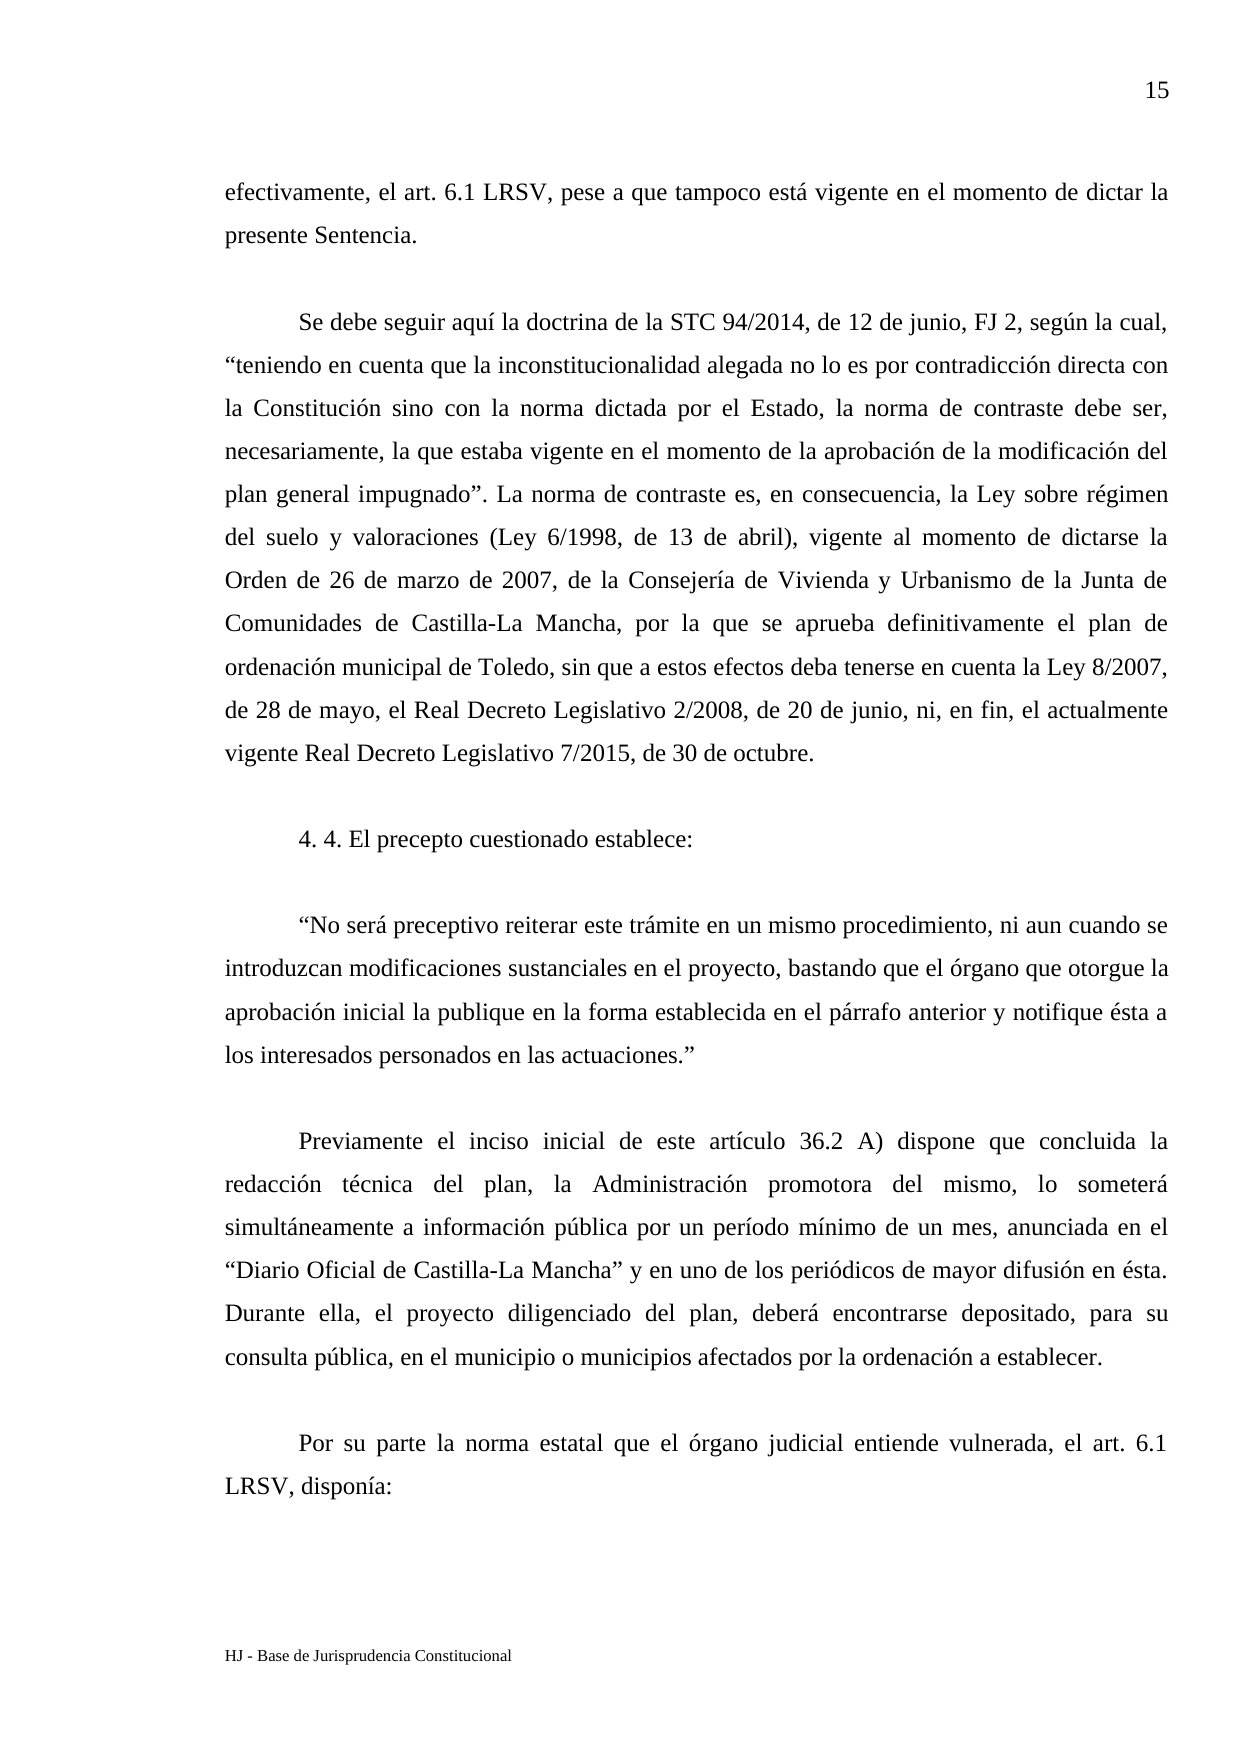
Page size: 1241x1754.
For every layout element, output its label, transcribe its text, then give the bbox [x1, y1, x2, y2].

text Se debe seguir aquí la doctrina de la STC 94/2014, de 12 de junio, FJ 2, según la cual, “teniendo en cuenta que la inconstitucionalidad alegada no lo es por contradicción directa con la Constitución sino con la norma dictada por el Estado, la norma de contraste debe ser, necesariamente, la que estaba vigente en el momento de la aprobación de la modificación del plan general impugnado”. La norma de contraste es, en consecuencia, la Ley sobre régimen del suelo y valoraciones (Ley 6/1998, de 13 de abril), vigente al momento de dictarse la Orden de 26 de marzo de 2007, de la Consejería de Vivienda y Urbanismo de la Junta de Comunidades de Castilla-La Mancha, por la que se aprueba definitivamente el plan de ordenación municipal de Toledo, sin que a estos efectos deba tenerse en cuenta la Ley 8/2007, de 28 de mayo, el Real Decreto Legislativo 2/2008, de 20 de junio, ni, en fin, el actualmente vigente Real Decreto Legislativo 7/2015, de 30 de octubre. [224, 307, 1169, 767]
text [224, 177, 1169, 249]
text “No será preceptivo reiterar este trámite en un mismo procedimiento, ni aun cuando se introduzcan modificaciones sustanciales en el proyecto, bastando que el órgano que otorgue la aprobación inicial la publique en la forma establecida en el párrafo anterior y notifique ésta a los interesados personados en las actuaciones.” [224, 910, 1169, 1068]
text 4. 4. El precepto cuestionado establece: [224, 824, 1169, 853]
text Previamente el inciso inicial de este artículo 36.2 A) dispone que concluida la redacción técnica del plan, la Administración promotora del mismo, lo someterá simultáneamente a información pública por un período mínimo de un mes, anunciada en el “Diario Oficial de Castilla-La Mancha” y en uno de los periódicos de mayor difusión en ésta. Durante ella, el proyecto diligenciado del plan, deberá encontrarse depositado, para su consulta pública, en el municipio o municipios afectados por la ordenación a establecer. [224, 1126, 1169, 1370]
text Por su parte la norma estatal que el órgano judicial entiende vulnerada, el art. 6.1 LRSV, disponía: [224, 1428, 1169, 1500]
